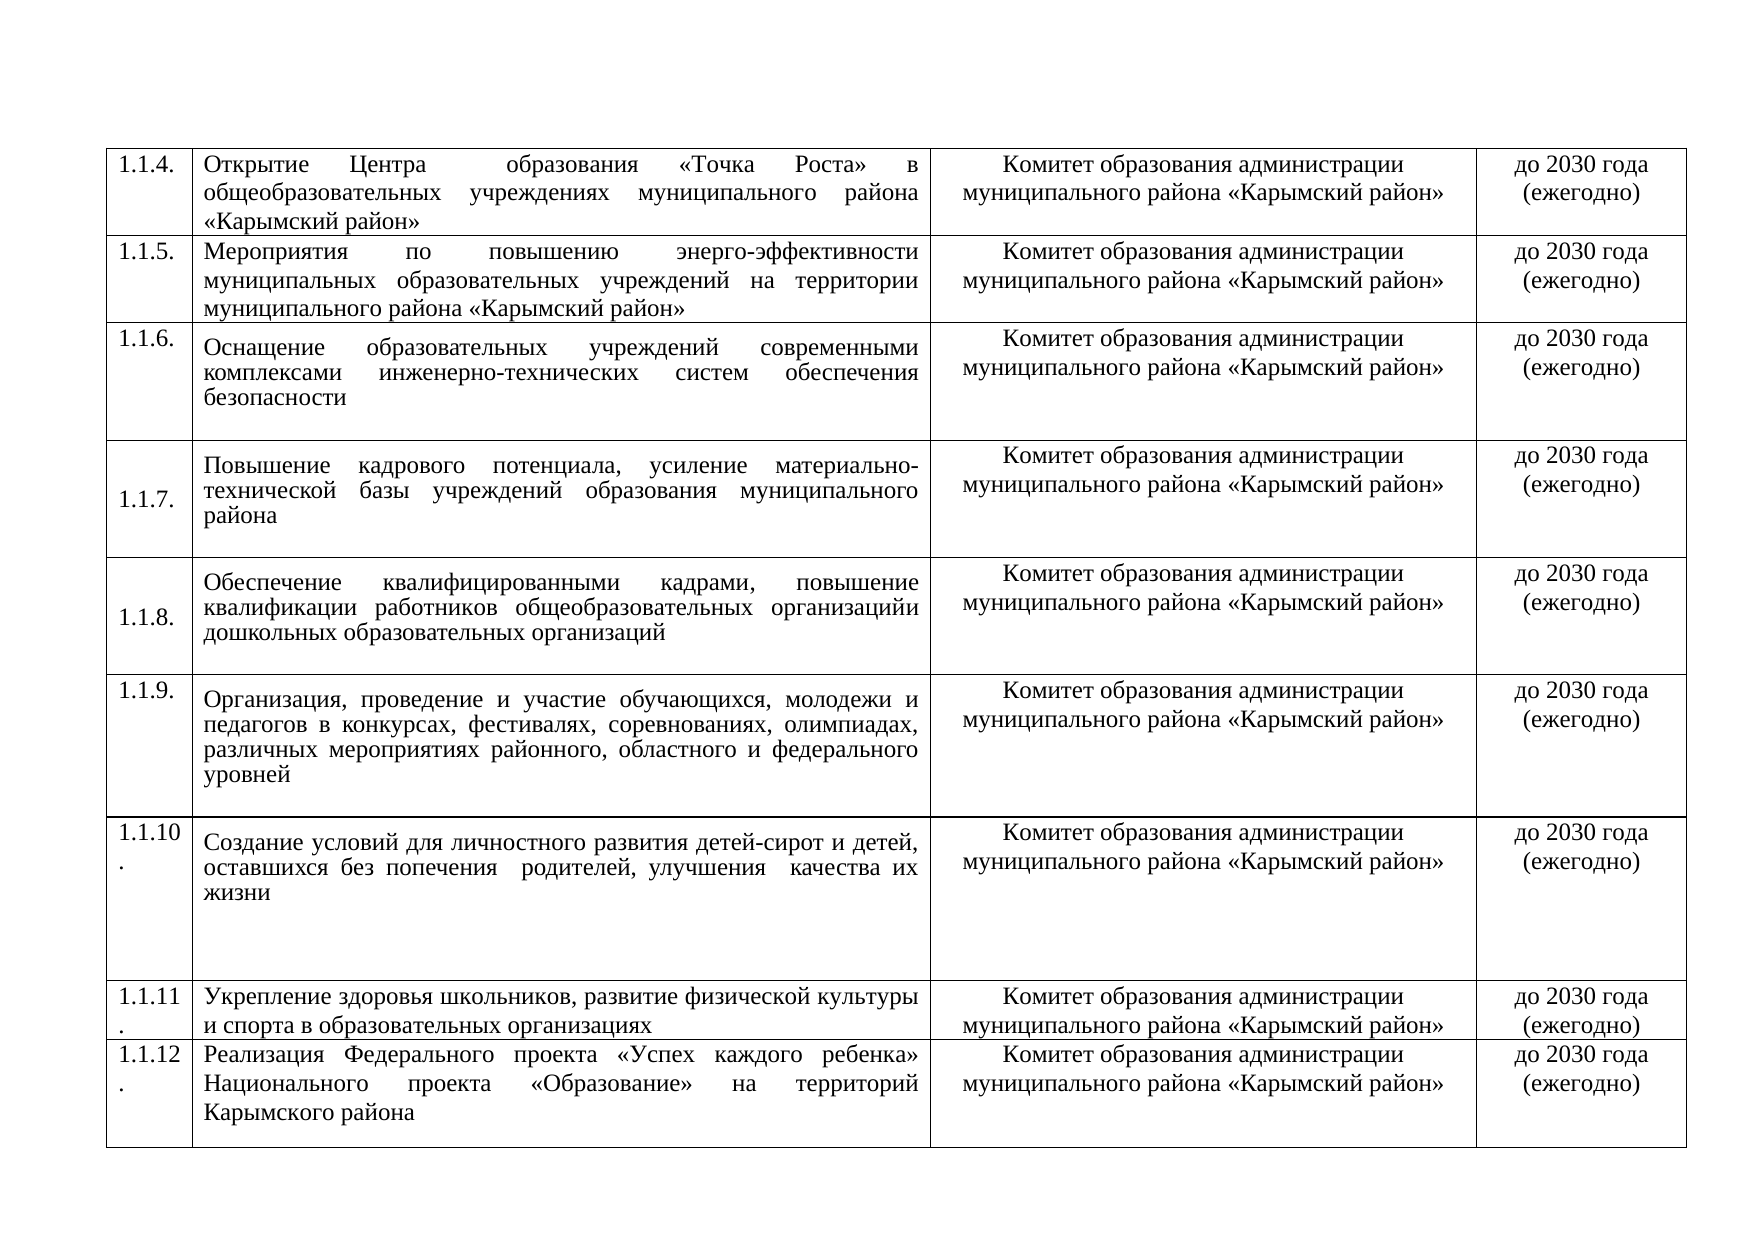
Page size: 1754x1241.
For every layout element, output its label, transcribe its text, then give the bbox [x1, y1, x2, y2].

table_cell Организация, проведение и участие обучающихся, молодежи и педагогов в конкурсах, фестивалях, соревнованиях, олимпиадах, различных мероприятиях районного, областного и федерального уровней [193, 675, 930, 816]
table_cell до 2030 года (ежегодно) [1477, 558, 1686, 674]
table_cell до 2030 года (ежегодно) [1477, 149, 1686, 235]
table_cell Комитет образования администрации муниципального района «Карымский район» [931, 236, 1476, 322]
table_cell Обеспечение квалифицированными кадрами, повышение квалификации работников общеобразовательных организацийи дошкольных образовательных организаций [193, 558, 930, 674]
table_cell Комитет образования администрации муниципального района «Карымский район» [931, 149, 1476, 235]
table_cell 1.1.8. [107, 558, 192, 674]
table_cell до 2030 года (ежегодно) [1477, 236, 1686, 322]
table_cell Создание условий для личностного развития детей-сирот и детей, оставшихся без попечения родителей, улучшения качества их жизни [193, 818, 930, 980]
table_cell 1.1.5. [107, 236, 192, 322]
table_cell до 2030 года (ежегодно) [1477, 818, 1686, 980]
table_cell Комитет образования администрации муниципального района «Карымский район» [931, 323, 1476, 439]
table_cell Открытие Центра образования «Точка Роста» в общеобразовательных учреждениях муниципального района «Карымский район» [193, 149, 930, 235]
table_cell до 2030 года (ежегодно) [1477, 323, 1686, 439]
table_cell до 2030 года (ежегодно) [1477, 981, 1686, 1038]
table_cell Мероприятия по повышению энерго-эффективности муниципальных образовательных учреждений на территории муниципального района «Карымский район» [193, 236, 930, 322]
table_cell Комитет образования администрации муниципального района «Карымский район» [931, 441, 1476, 557]
table_cell 1.1.10. [107, 818, 192, 980]
table_cell до 2030 года (ежегодно) [1477, 441, 1686, 557]
table_cell 1.1.9. [107, 675, 192, 816]
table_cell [931, 1040, 1476, 1147]
table_cell до 2030 года (ежегодно) [1477, 1040, 1686, 1147]
table_cell Реализация Федерального проекта «Успех каждого ребенка» Национального проекта «Образование» на территорий Карымского района [193, 1040, 930, 1147]
table_cell Комитет образования администрации муниципального района «Карымский район» [931, 981, 1476, 1038]
table_cell Комитет образования администрации муниципального района «Карымский район» [931, 558, 1476, 674]
table_cell 1.1.4. [107, 149, 192, 235]
table_cell Комитет образования администрации муниципального района «Карымский район» [931, 675, 1476, 816]
table_cell до 2030 года (ежегодно) [1477, 675, 1686, 816]
table_cell 1.1.12. [107, 1040, 192, 1147]
table_cell 1.1.7. [107, 441, 192, 557]
table_cell Укрепление здоровья школьников, развитие физической культуры и спорта в образовательных организациях [193, 981, 930, 1038]
table_cell 1.1.11. [107, 981, 192, 1038]
table_cell Оснащение образовательных учреждений современными комплексами инженерно-технических систем обеспечения безопасности [193, 323, 930, 439]
table_cell Комитет образования администрации муниципального района «Карымский район» [931, 818, 1476, 980]
table_cell 1.1.6. [107, 323, 192, 439]
table_cell Повышение кадрового потенциала, усиление материально-технической базы учреждений образования муниципального района [193, 441, 930, 557]
